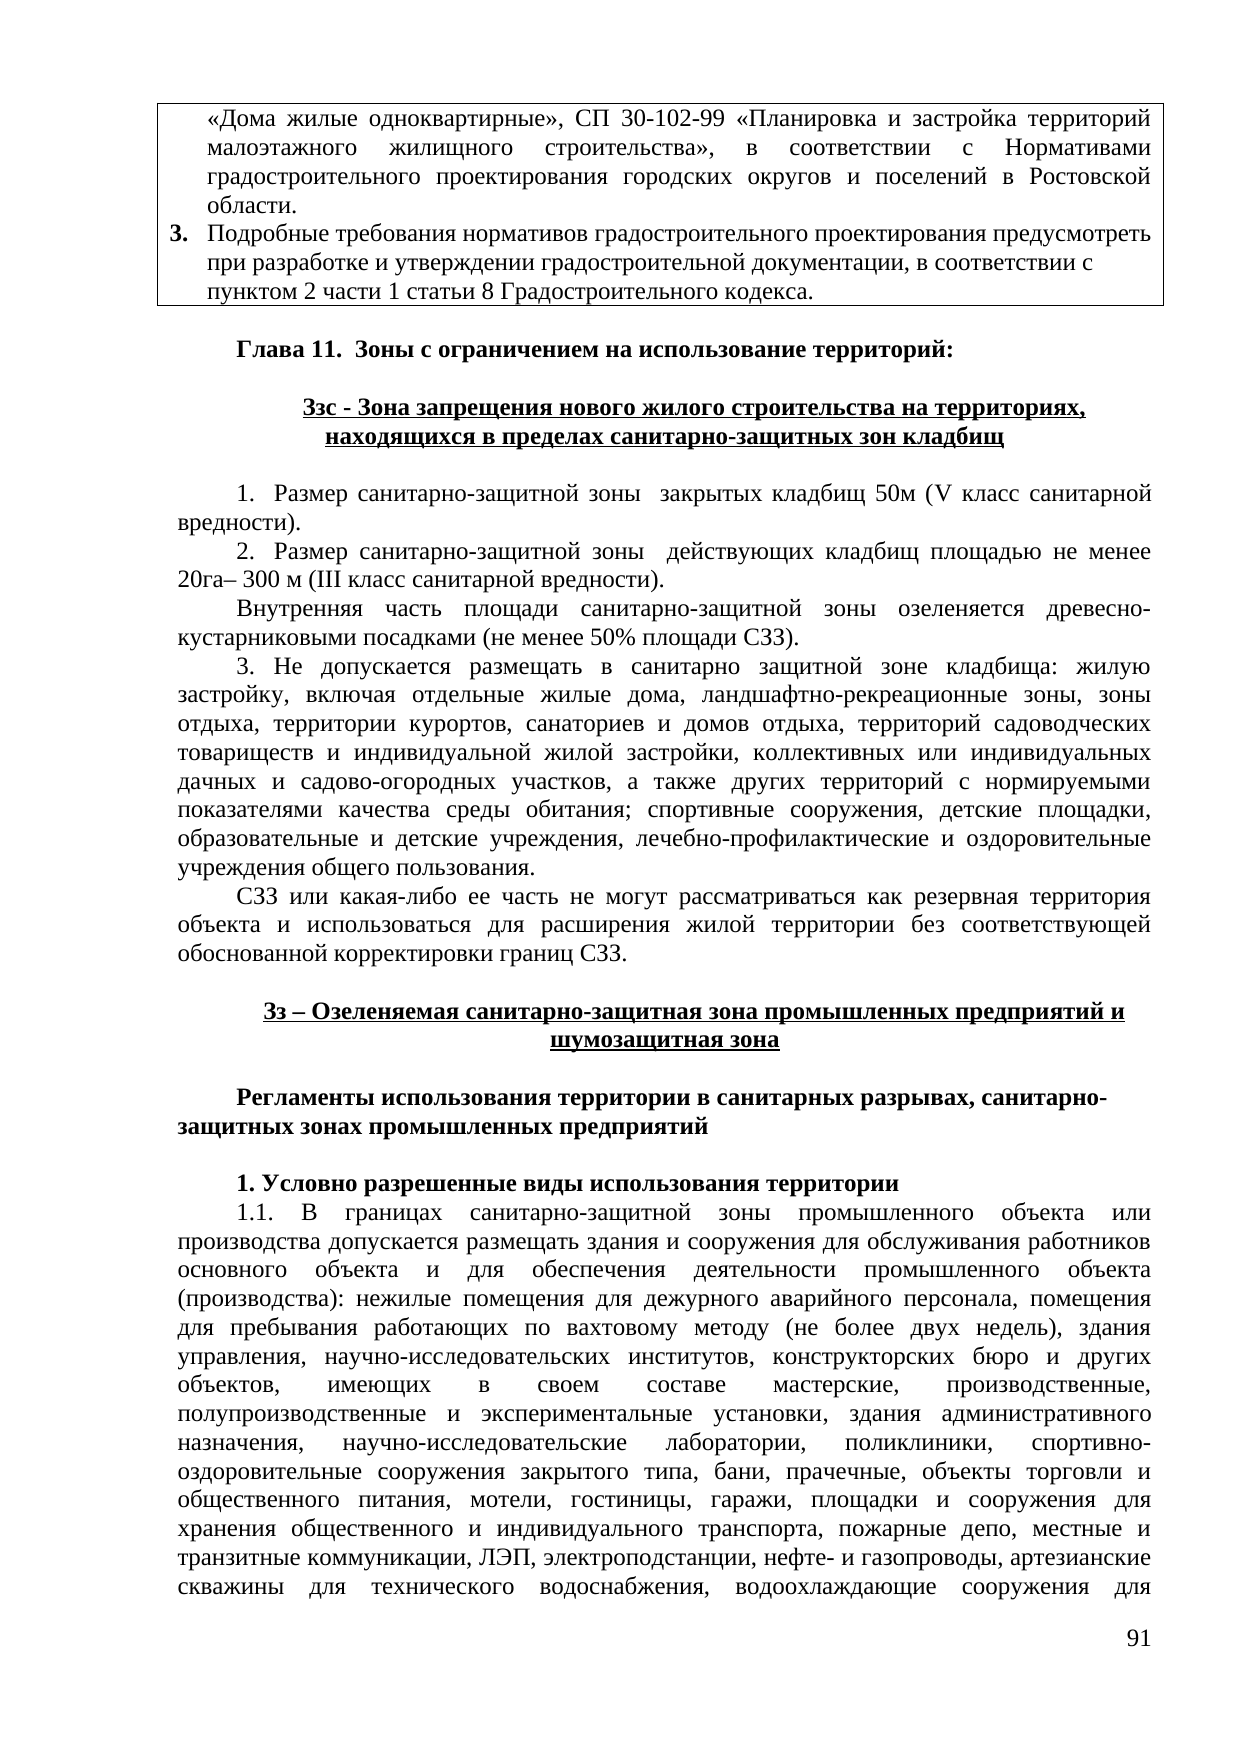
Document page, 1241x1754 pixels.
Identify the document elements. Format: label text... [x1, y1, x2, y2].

text 3. Не допускается размещать в санитарно защитной зоне кладбища: жилую застройку, включая отдельные жилые дома, ландшафтно-рекреационные зоны, зоны отдыха, территории курортов, санаториев и домов отдыха, территорий садоводческих товариществ и индивидуальной жилой застройки, коллективных или индивидуальных дачных и садово-огородных участков, а также других территорий с нормируемыми показателями качества среды обитания; спортивные сооружения, детские площадки, образовательные и детские учреждения, лечебно-профилактические и оздоровительные учреждения общего пользования. [177, 651, 1152, 881]
text Зз – Озеленяемая санитарно-защитная зона промышленных предприятий и шумозащитная зона [177, 996, 1152, 1053]
text СЗЗ или какая-либо ее часть не могут рассматриваться как резервная территория объекта и использоваться для расширения жилой территории без соответствующей обоснованной корректировки границ СЗЗ. [177, 881, 1152, 967]
text Регламенты использования территории в санитарных разрывах, санитарно-защитных зонах промышленных предприятий [177, 1082, 1152, 1139]
text 1. Условно разрешенные виды использования территории [177, 1168, 1152, 1197]
text Глава 11. Зоны с ограничением на использование территорий: [177, 334, 1152, 363]
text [177, 1197, 1152, 1599]
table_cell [158, 104, 1163, 305]
text Ззс - Зона запрещения нового жилого строительства на территориях, находящихся в пределах санитарно-защитных зон кладбищ [177, 392, 1152, 449]
list Размер санитарно-защитной зоны действующих кладбищ площадью не менее 20га– (III класс санитарной вредности). [177, 536, 1152, 593]
text Внутренняя часть площади санитарно-защитной зоны озеленяется древесно-кустарниковыми посадками (не менее 50% площади СЗЗ). [177, 593, 1152, 651]
list Размер санитарно-защитной зоны закрытых кладбищ 50м (V класс санитарной вредности). [177, 478, 1152, 536]
